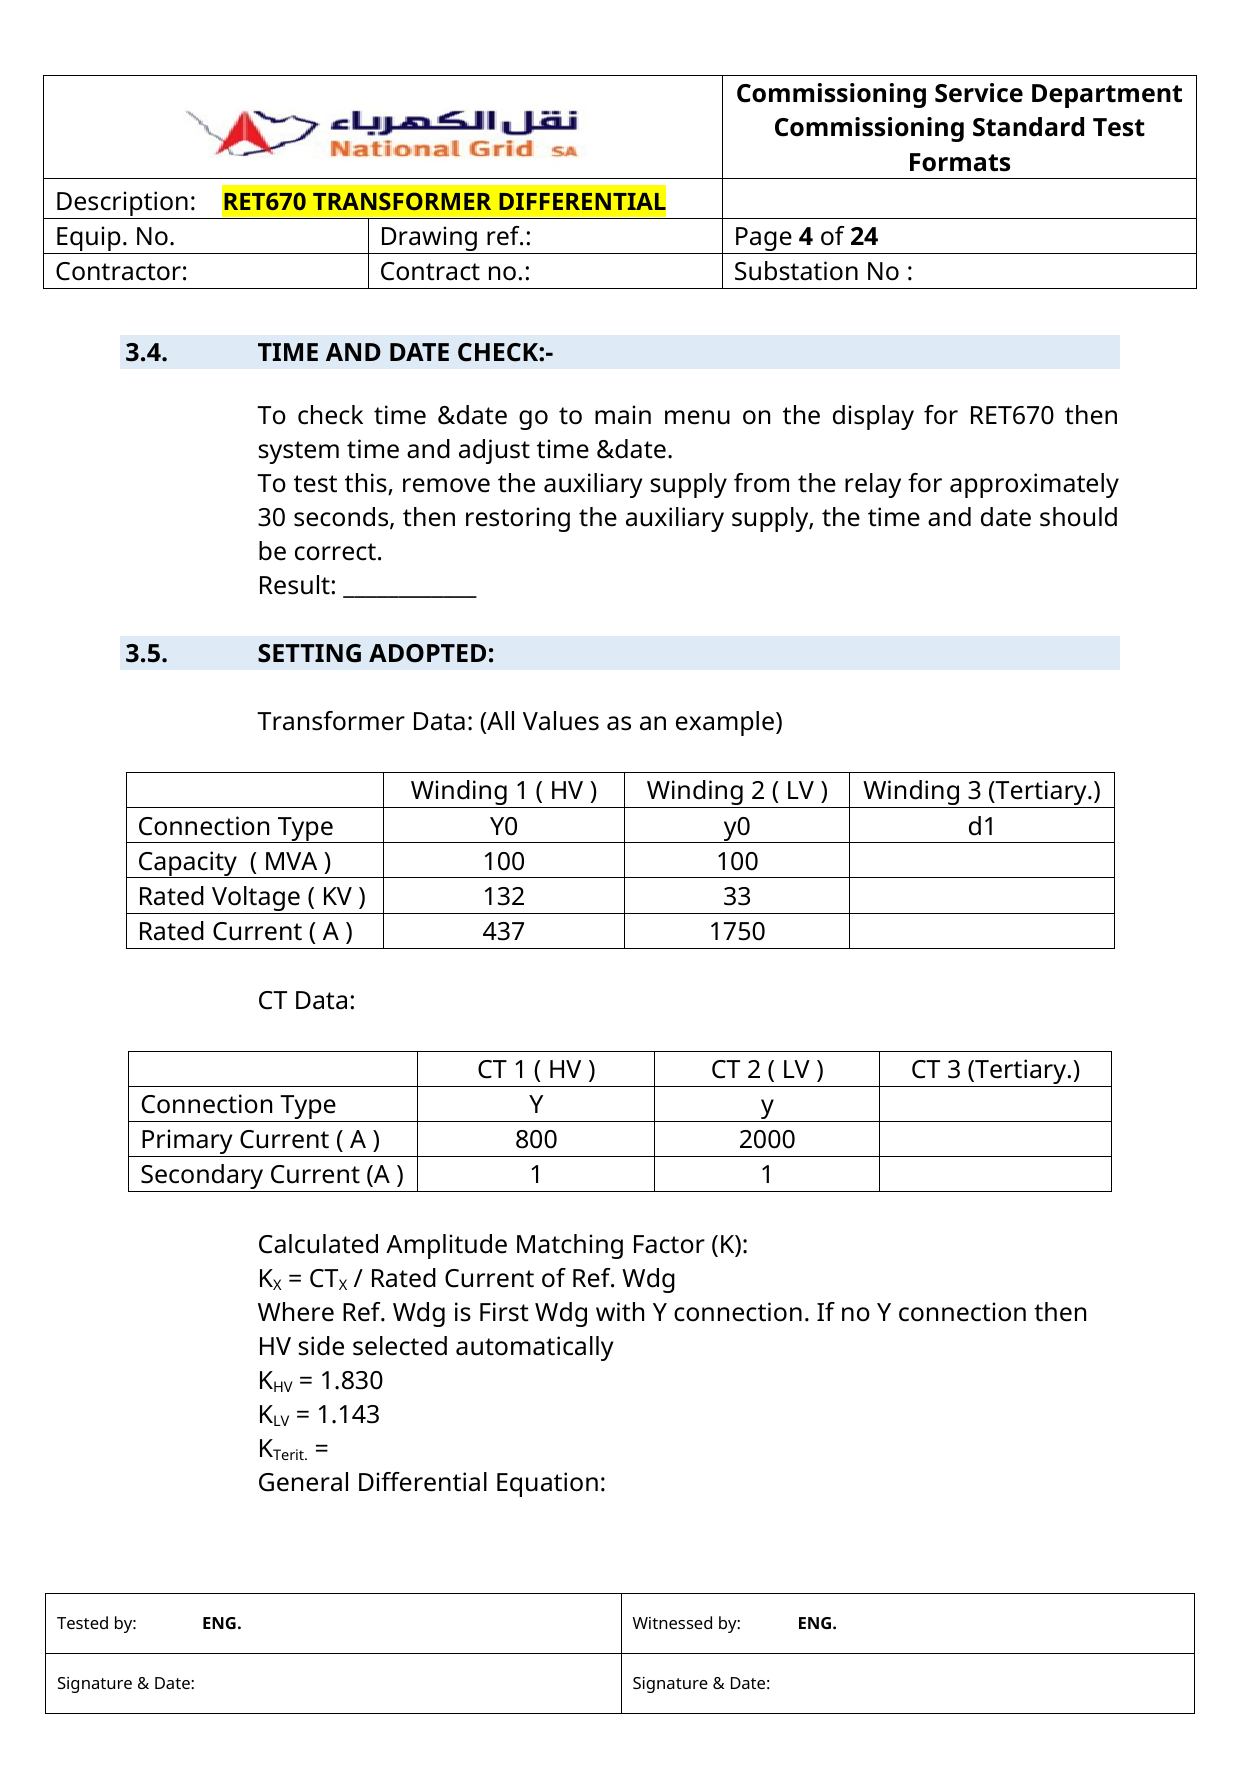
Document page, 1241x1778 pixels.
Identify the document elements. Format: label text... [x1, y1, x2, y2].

table_cell [880, 1157, 1111, 1191]
table_cell 437 [384, 914, 624, 947]
table_cell Connection Type [127, 808, 383, 842]
table_cell [850, 914, 1114, 947]
table_cell Y [418, 1087, 654, 1121]
table_cell Primary Current ( A ) [129, 1122, 417, 1156]
table_cell [850, 878, 1114, 912]
table_cell Rated Current ( A ) [127, 914, 383, 947]
text KTerit. = [257, 1431, 1120, 1465]
table_cell 800 [418, 1122, 654, 1156]
table_cell 1 [655, 1157, 879, 1191]
text KHV = 1.830 [257, 1362, 1120, 1397]
table_cell [880, 1087, 1111, 1121]
table_cell Rated Voltage ( KV ) [127, 878, 383, 912]
table_header [129, 1052, 417, 1086]
text Result: ____________ [257, 568, 1120, 602]
table_header CT 3 (Tertiary.) [880, 1052, 1111, 1086]
table_header CT 1 ( HV ) [418, 1052, 654, 1086]
text To test this, remove the auxiliary supply from the relay for approximately 30 seconds, then restoring the auxiliary supply, the time and date should be correct. [257, 465, 1120, 568]
table_cell [880, 1122, 1111, 1156]
table_cell y0 [625, 808, 849, 842]
text CT Data: [257, 983, 1120, 1017]
table_cell 132 [384, 878, 624, 912]
text Where Ref. Wdg is First Wdg with Y connection. If no Y connection then HV side selected automatically [257, 1294, 1120, 1362]
table_cell d1 [850, 808, 1114, 842]
table_cell 2000 [655, 1122, 879, 1156]
text To check time &date go to main menu on the display for RET670 then system time and adjust time &date. [257, 397, 1120, 465]
text General Differential Equation: [257, 1465, 1120, 1499]
text Calculated Amplitude Matching Factor (K): [257, 1226, 1120, 1260]
table_cell [850, 843, 1114, 877]
list SETTING ADOPTED: [120, 636, 1120, 670]
picture [178, 96, 588, 170]
list TIME AND DATE CHECK:- [120, 335, 1120, 369]
text Transformer Data: (All Values as an example) [257, 704, 1120, 738]
table_cell 1750 [625, 914, 849, 947]
table_cell y [655, 1087, 879, 1121]
table_header CT 2 ( ) [655, 1052, 879, 1086]
table_cell Y0 [384, 808, 624, 842]
table_header Winding 2 ( ) [625, 773, 849, 807]
table_header Winding 3 (Tertiary.) [850, 773, 1114, 807]
table_cell 100 [625, 843, 849, 877]
text KLV = 1.143 [257, 1397, 1120, 1431]
table_cell Secondary Current (A ) [129, 1157, 417, 1191]
text KX = CTX / Rated Current of Ref. Wdg [257, 1260, 1120, 1294]
table_cell Connection Type [129, 1087, 417, 1121]
table_cell 33 [625, 878, 849, 912]
table_cell 100 [384, 843, 624, 877]
table_header [127, 773, 383, 807]
table_cell 1 [418, 1157, 654, 1191]
table_header Winding 1 ( HV ) [384, 773, 624, 807]
table_cell Capacity ( MVA ) [127, 843, 383, 877]
